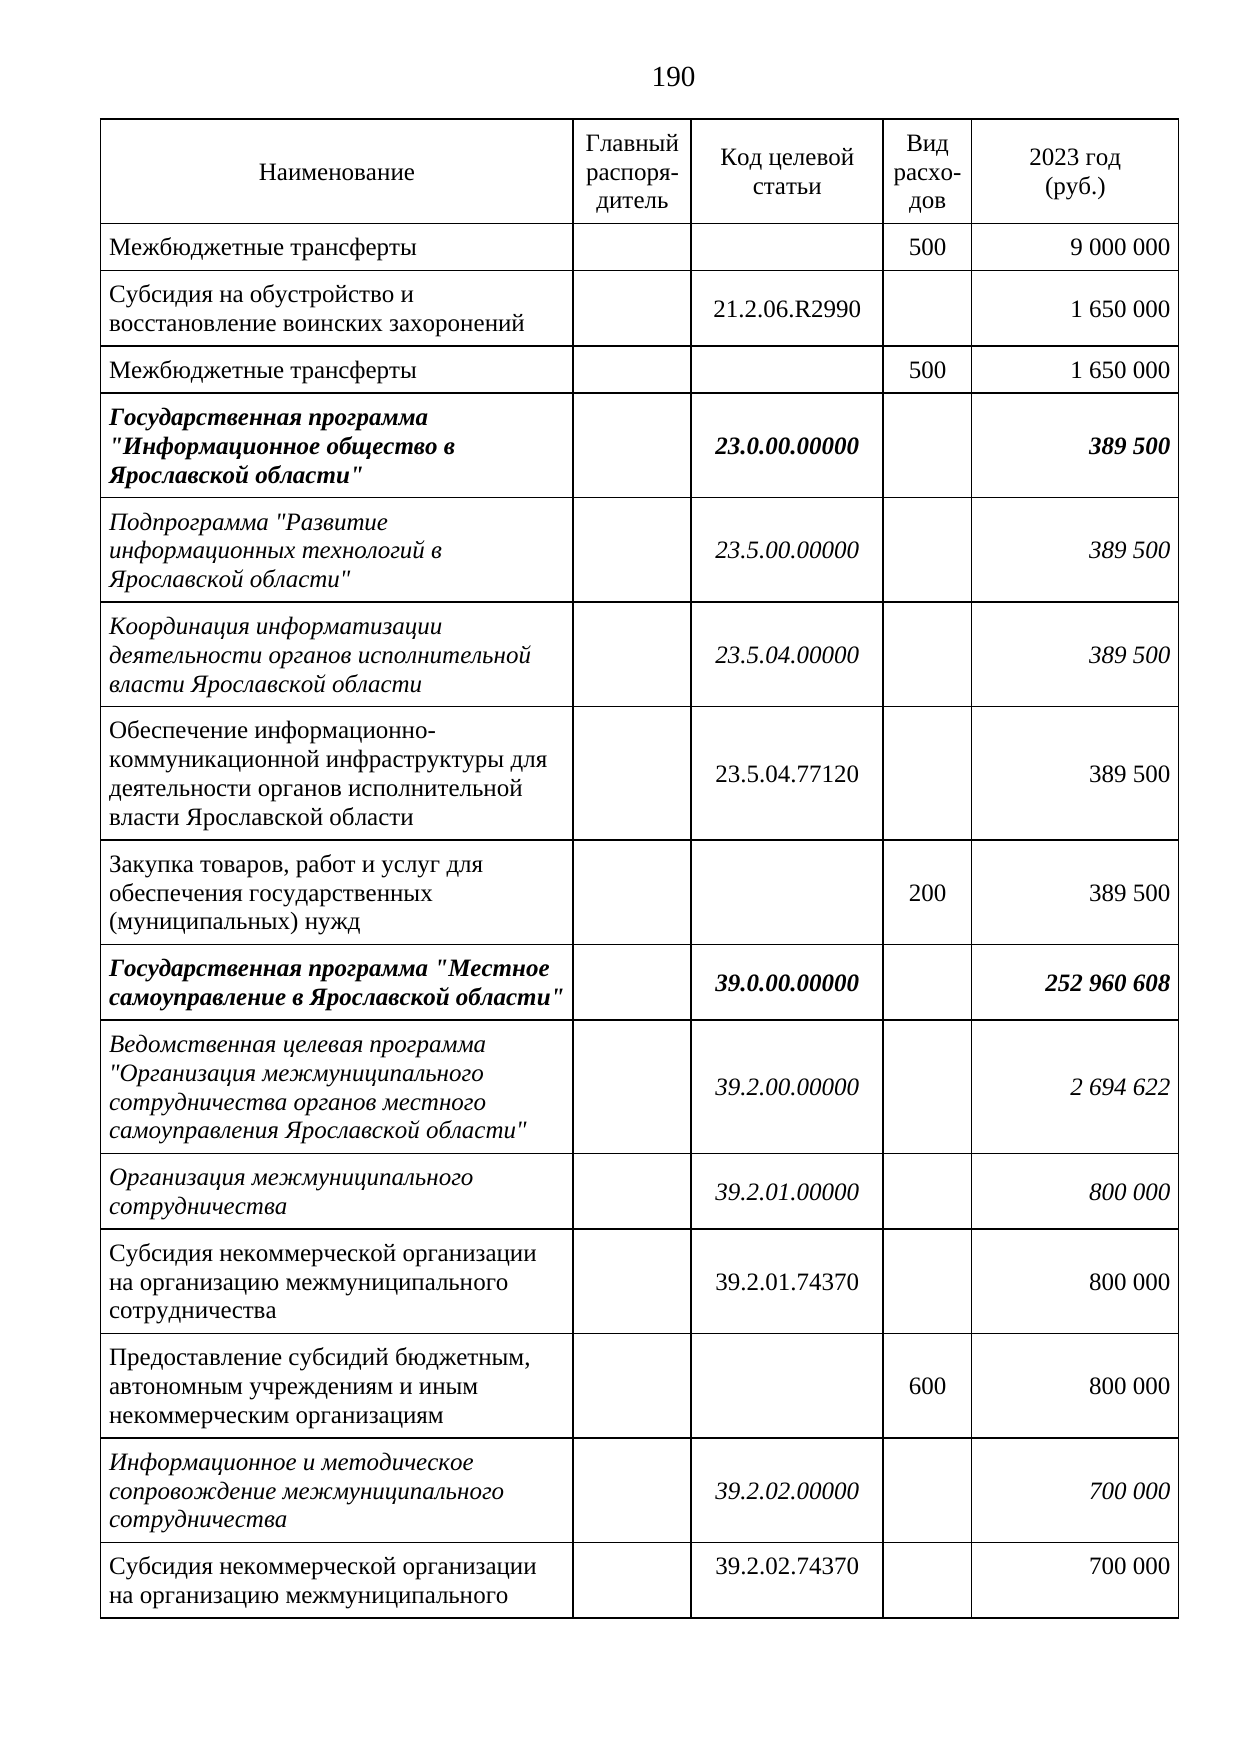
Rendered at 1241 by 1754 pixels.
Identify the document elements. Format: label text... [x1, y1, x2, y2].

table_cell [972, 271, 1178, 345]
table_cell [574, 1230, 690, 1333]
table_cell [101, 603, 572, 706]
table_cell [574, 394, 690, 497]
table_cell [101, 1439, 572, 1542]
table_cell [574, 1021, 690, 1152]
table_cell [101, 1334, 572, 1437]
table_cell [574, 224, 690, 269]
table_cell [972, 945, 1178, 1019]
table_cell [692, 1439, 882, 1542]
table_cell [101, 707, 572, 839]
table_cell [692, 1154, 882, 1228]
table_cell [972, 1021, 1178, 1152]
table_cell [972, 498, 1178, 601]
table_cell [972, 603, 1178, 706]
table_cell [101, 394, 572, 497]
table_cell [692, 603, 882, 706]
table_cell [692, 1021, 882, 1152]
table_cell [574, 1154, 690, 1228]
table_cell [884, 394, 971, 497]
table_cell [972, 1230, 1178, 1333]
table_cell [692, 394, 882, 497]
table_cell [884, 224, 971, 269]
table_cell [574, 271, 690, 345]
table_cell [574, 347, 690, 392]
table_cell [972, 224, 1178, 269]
table_header Вид расхо-дов [884, 120, 971, 223]
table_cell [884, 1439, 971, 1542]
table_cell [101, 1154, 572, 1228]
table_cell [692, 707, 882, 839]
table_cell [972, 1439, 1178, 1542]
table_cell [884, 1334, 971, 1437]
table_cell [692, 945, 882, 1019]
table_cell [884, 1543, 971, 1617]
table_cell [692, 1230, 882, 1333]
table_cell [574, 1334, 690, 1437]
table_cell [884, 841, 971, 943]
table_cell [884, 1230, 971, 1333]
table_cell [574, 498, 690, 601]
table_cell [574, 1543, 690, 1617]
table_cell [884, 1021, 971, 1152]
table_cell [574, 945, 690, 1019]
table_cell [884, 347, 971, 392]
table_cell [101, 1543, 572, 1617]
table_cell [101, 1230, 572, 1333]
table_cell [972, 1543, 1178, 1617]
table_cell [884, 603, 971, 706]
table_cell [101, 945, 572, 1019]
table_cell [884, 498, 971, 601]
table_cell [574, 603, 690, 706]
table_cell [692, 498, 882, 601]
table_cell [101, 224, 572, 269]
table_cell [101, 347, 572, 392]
table_header Главный распоря-дитель [574, 120, 690, 223]
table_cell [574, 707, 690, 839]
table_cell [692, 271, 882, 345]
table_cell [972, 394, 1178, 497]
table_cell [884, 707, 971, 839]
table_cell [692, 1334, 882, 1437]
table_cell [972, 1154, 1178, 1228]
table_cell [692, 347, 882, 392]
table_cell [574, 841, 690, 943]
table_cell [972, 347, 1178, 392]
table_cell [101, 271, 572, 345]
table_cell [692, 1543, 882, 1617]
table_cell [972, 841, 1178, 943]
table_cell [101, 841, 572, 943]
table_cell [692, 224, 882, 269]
table_header 2023 год (руб.) [972, 120, 1178, 223]
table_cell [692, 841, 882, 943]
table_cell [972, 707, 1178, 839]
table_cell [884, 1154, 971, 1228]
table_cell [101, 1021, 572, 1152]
table_header Наименование [101, 120, 572, 223]
table_header Код целевой статьи [692, 120, 882, 223]
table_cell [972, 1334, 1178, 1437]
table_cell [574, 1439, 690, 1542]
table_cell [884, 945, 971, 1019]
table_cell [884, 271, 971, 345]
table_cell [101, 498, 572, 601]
